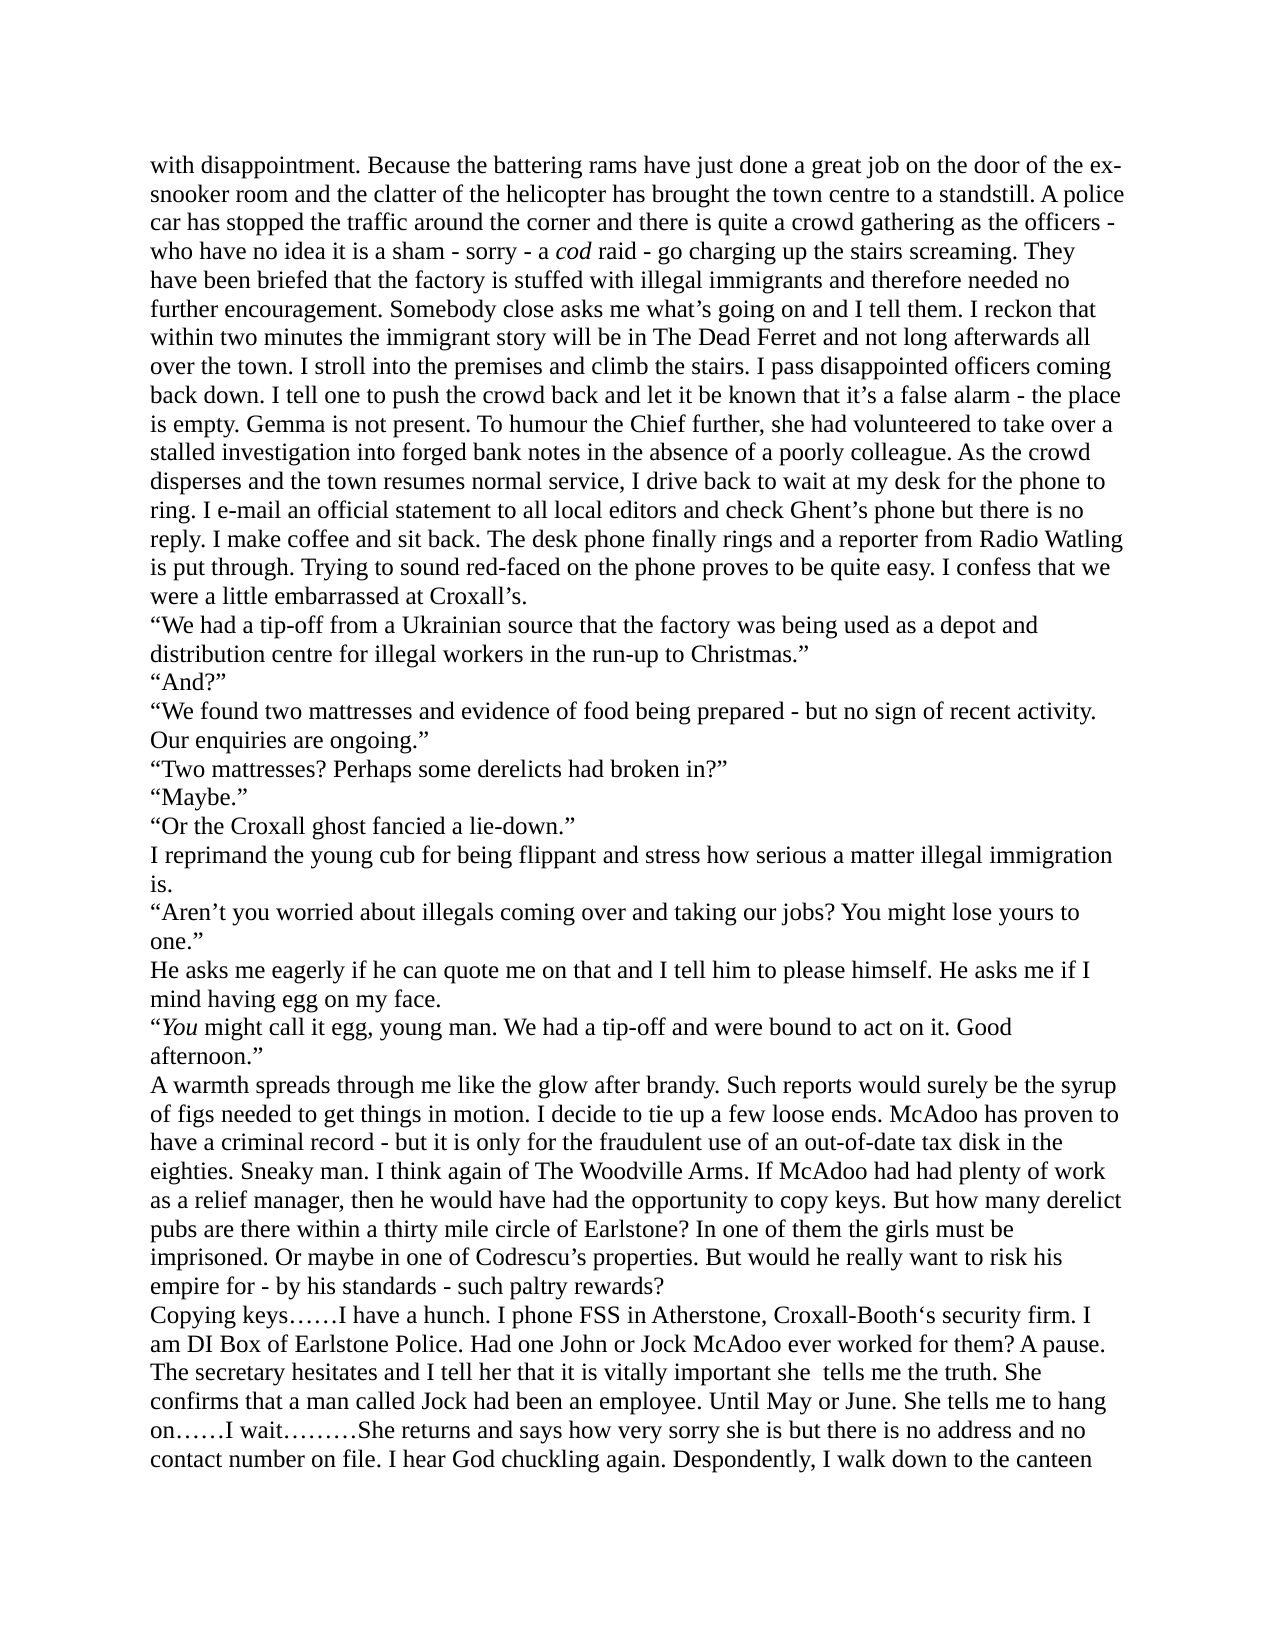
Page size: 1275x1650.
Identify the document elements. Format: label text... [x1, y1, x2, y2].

text “Aren’t you worried about illegals coming over and taking our jobs? You might lose yours to one.” [150, 897, 1125, 955]
text I reprimand the young cub for being flippant and stress how serious a matter illegal immigration is. [150, 840, 1125, 897]
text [150, 1300, 1125, 1472]
text He asks me eagerly if he can quote me on that and I tell him to please himself. He asks me if I mind having egg on my face. [150, 955, 1125, 1012]
text “You might call it egg, young man. We had a tip-off and were bound to act on it. Good afternoon.” [150, 1012, 1125, 1070]
text “Two mattresses? Perhaps some derelicts had broken in?” [150, 754, 1125, 782]
text A warmth spreads through me like the glow after brandy. Such reports would surely be the syrup of figs needed to get things in motion. I decide to tie up a few loose ends. McAdoo has proven to have a criminal record - but it is only for the fraudulent use of an out-of-date tax disk in the eighties. Sneaky man. I think again of The Woodville Arms. If McAdoo had had plenty of work as a relief manager, then he would have had the opportunity to copy keys. But how many derelict pubs are there within a thirty mile circle of Earlstone? In one of them the girls must be imprisoned. Or maybe in one of Codrescu’s properties. But would he really want to risk his empire for - by his standards - such paltry rewards? [150, 1070, 1125, 1300]
text “We had a tip-off from a Ukrainian source that the factory was being used as a depot and distribution centre for illegal workers in the run-up to Christmas.” [150, 610, 1125, 667]
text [150, 150, 1125, 610]
text “Or the Croxall ghost fancied a lie-down.” [150, 811, 1125, 840]
text “We found two mattresses and evidence of food being prepared - but no sign of recent activity. Our enquiries are ongoing.” [150, 696, 1125, 754]
text “And?” [150, 667, 1125, 696]
text “Maybe.” [150, 782, 1125, 811]
